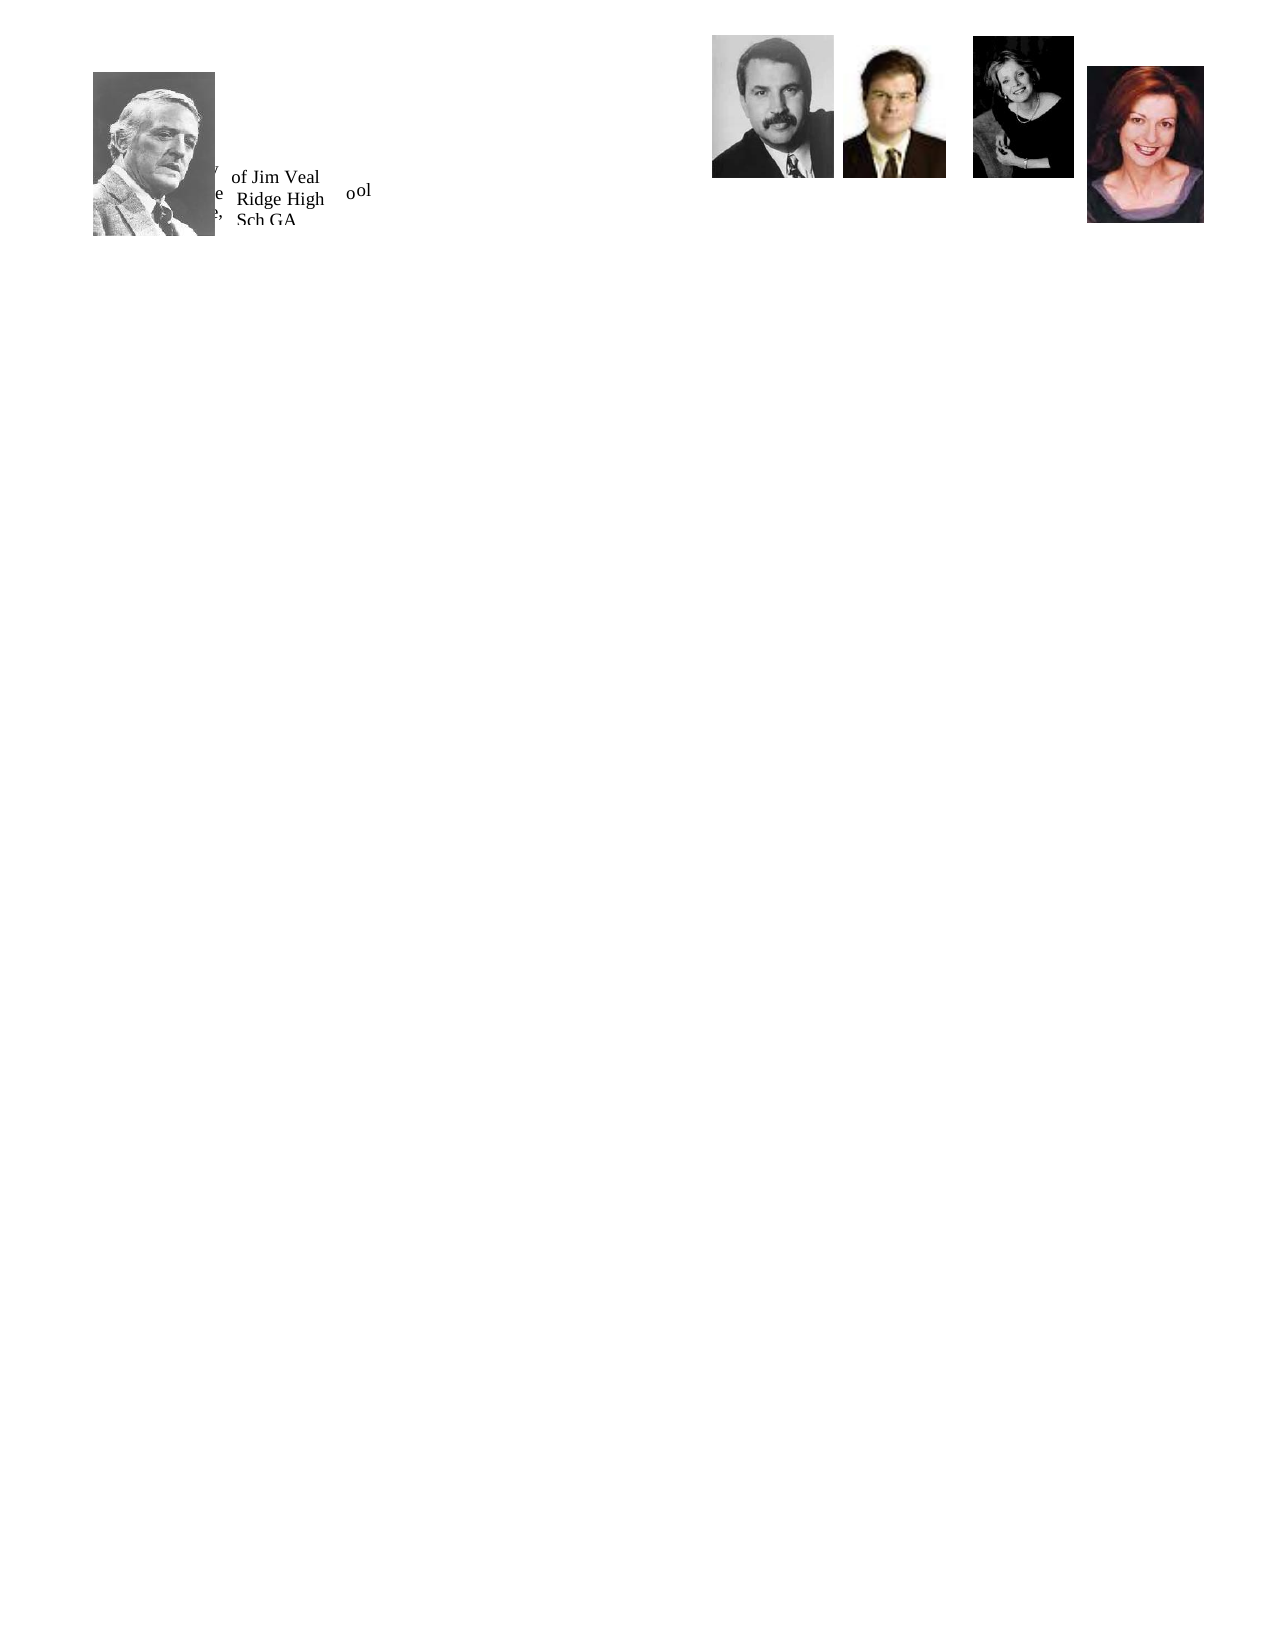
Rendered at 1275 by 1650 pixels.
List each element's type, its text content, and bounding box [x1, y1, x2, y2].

picture [712, 35, 834, 178]
text , [218, 206, 1217, 222]
picture [973, 36, 1074, 178]
picture [93, 72, 215, 236]
picture [843, 45, 946, 178]
text e o [215, 67, 1217, 206]
